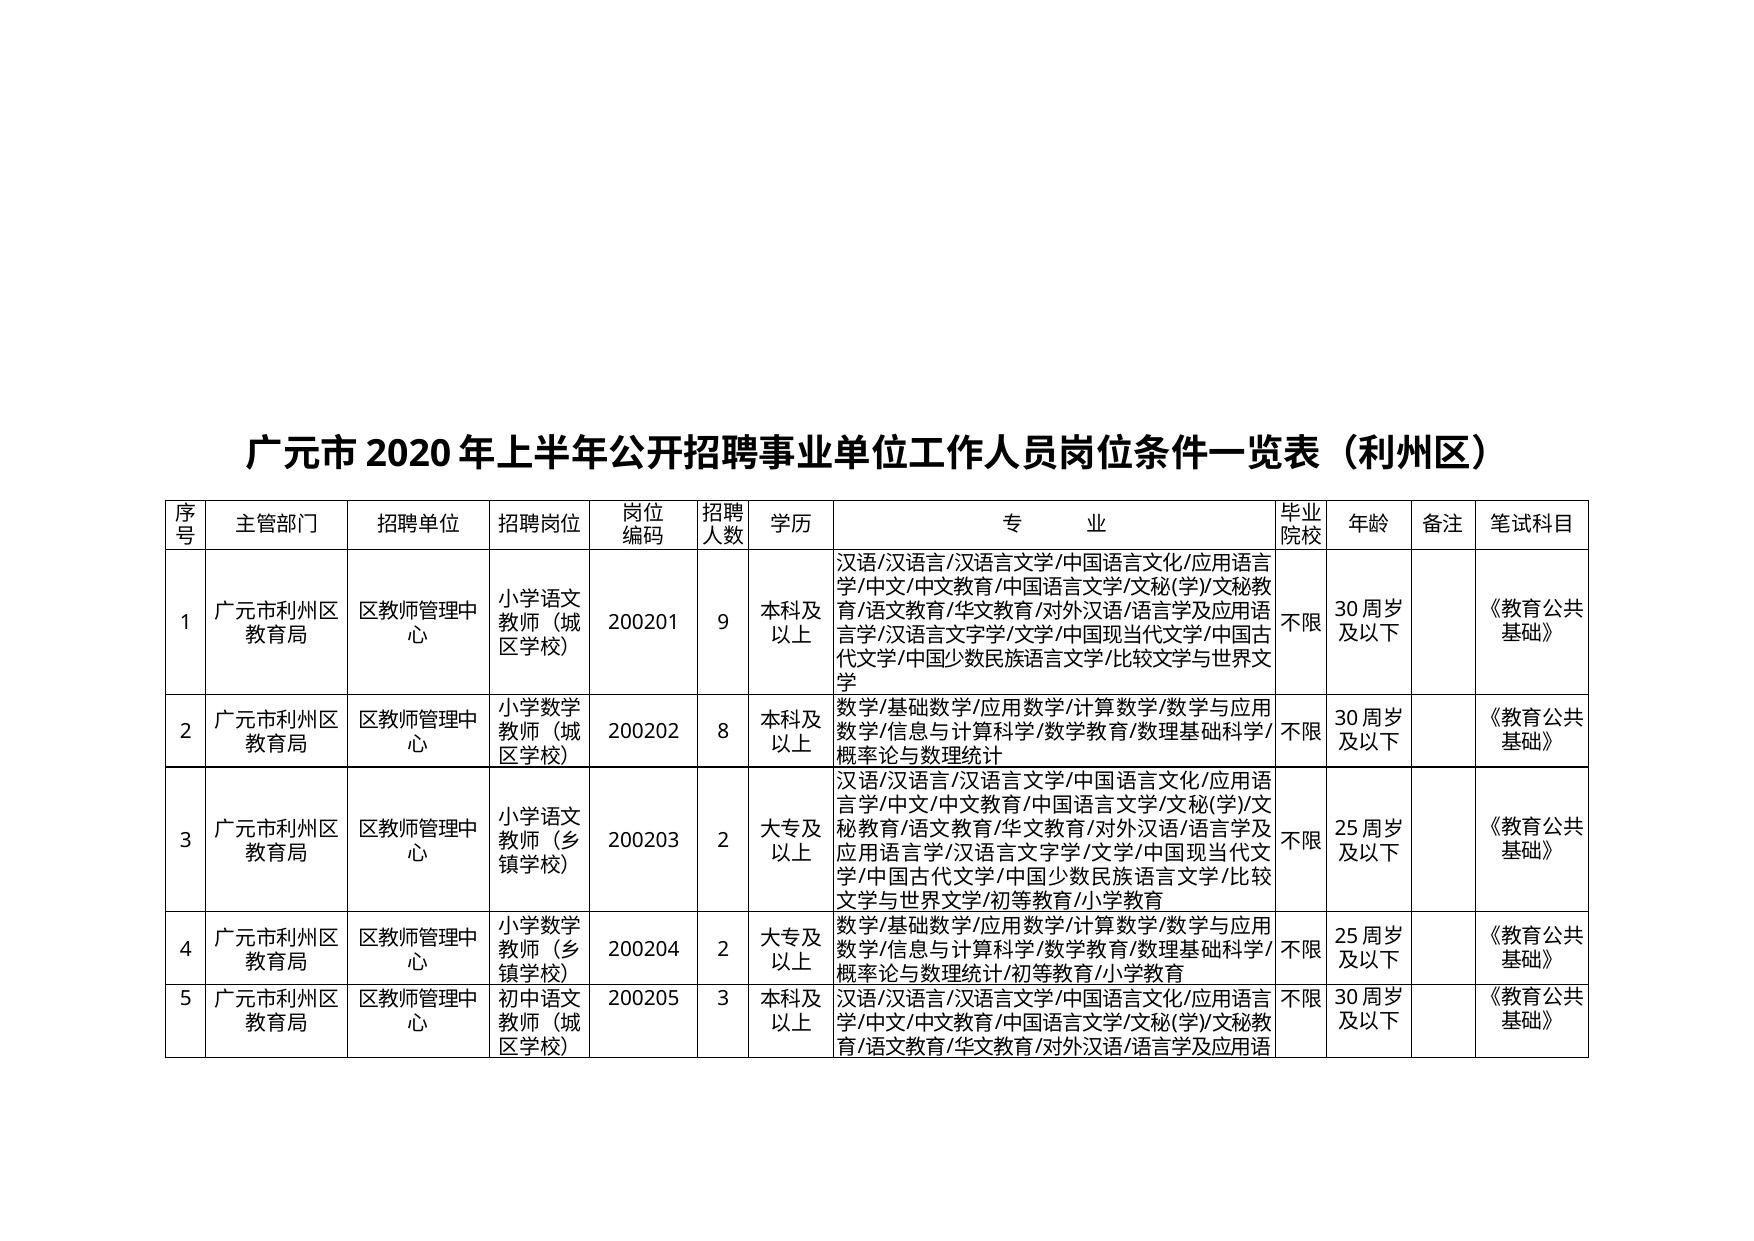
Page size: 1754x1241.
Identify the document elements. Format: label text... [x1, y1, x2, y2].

table_cell 200204 [590, 912, 697, 984]
table_header 年龄 [1327, 501, 1411, 549]
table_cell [834, 985, 1275, 1057]
table_cell 5 [166, 985, 205, 1057]
table_cell 本科及以上 [749, 695, 833, 766]
table_cell 区教师管理中心 [348, 985, 489, 1057]
table_cell 本科及以上 [749, 550, 833, 693]
table_cell 汉语/汉语言/汉语言文学/中国语言文化/应用语言学/中文/中文教育/中国语言文学/文秘(学)/文秘教育/语文教育/华文教育/对外汉语/语言学及应用语言学/汉语言文字学/文学/中国现当代文学/中国古代文学/中国少数民族语言文学/比较文学与世界文学 [834, 550, 1275, 693]
table_cell 广元市利州区教育局 [206, 550, 347, 693]
table_cell 广元市利州区教育局 [206, 695, 347, 766]
table_cell 小学语文教师（乡镇学校） [490, 768, 589, 911]
table_cell [1412, 912, 1475, 984]
table_cell [1412, 985, 1475, 1057]
table_header 笔试科目 [1476, 501, 1588, 549]
table_cell 汉语/汉语言/汉语言文学/中国语言文化/应用语言学/中文/中文教育/中国语言文学/文秘(学)/文秘教育/语文教育/华文教育/对外汉语/语言学及应用语言学/汉语言文字学/文学/中国现当代文学/中国古代文学/中国少数民族语言文学/比较文学与世界文学/初等教育/小学教育 [834, 768, 1275, 911]
table_cell 初中语文教师（城区学校） [490, 985, 589, 1057]
table_cell 2 [166, 695, 205, 766]
table_cell [1412, 550, 1475, 693]
table_cell 区教师管理中心 [348, 768, 489, 911]
table_cell 3 [166, 768, 205, 911]
table_cell 不限 [1276, 912, 1326, 984]
table_cell 30周岁及以下 [1327, 695, 1411, 766]
table_cell 《教育公共基础》 [1476, 768, 1588, 911]
table_cell 不限 [1276, 985, 1326, 1057]
table_cell [1412, 768, 1475, 911]
table_cell 区教师管理中心 [348, 695, 489, 766]
table_cell 数学/基础数学/应用数学/计算数学/数学与应用数学/信息与计算科学/数学教育/数理基础科学/概率论与数理统计 [834, 695, 1275, 766]
table_cell 2 [698, 768, 748, 911]
table_cell 1 [166, 550, 205, 693]
table_cell 小学数学教师（城区学校） [490, 695, 589, 766]
table_header 专 业 [834, 501, 1275, 549]
table_cell 大专及以上 [749, 912, 833, 984]
text 广元市2020年上半年公开招聘事业单位工作人员岗位条件一览表（利州区） [165, 419, 1588, 479]
table_header 序号 [166, 501, 205, 549]
table_cell 2 [698, 912, 748, 984]
table_cell 200202 [590, 695, 697, 766]
table_cell 不限 [1276, 695, 1326, 766]
table_cell 30周岁及以下 [1327, 550, 1411, 693]
table_cell 小学语文教师（城区学校） [490, 550, 589, 693]
table_cell 8 [698, 695, 748, 766]
table_header 岗位 编码 [590, 501, 697, 549]
table_header 主管部门 [206, 501, 347, 549]
table_cell 200201 [590, 550, 697, 693]
table_cell 广元市利州区教育局 [206, 985, 347, 1057]
table_cell 不限 [1276, 768, 1326, 911]
table_cell 大专及以上 [749, 768, 833, 911]
table_cell 不限 [1276, 550, 1326, 693]
table_cell 25周岁及以下 [1327, 768, 1411, 911]
table_cell 广元市利州区教育局 [206, 912, 347, 984]
table_header 招聘岗位 [490, 501, 589, 549]
table_cell 小学数学教师（乡镇学校） [490, 912, 589, 984]
table_header 备注 [1412, 501, 1475, 549]
table_cell [1412, 695, 1475, 766]
table_cell 区教师管理中心 [348, 550, 489, 693]
table_cell 4 [166, 912, 205, 984]
table_header 毕业院校 [1276, 501, 1326, 549]
table_cell 《教育公共基础》 [1476, 912, 1588, 984]
table_cell 《教育公共基础》 [1476, 695, 1588, 766]
table_cell 9 [698, 550, 748, 693]
table_cell 30周岁及以下 [1327, 985, 1411, 1057]
table_cell 3 [698, 985, 748, 1057]
table_cell 《教育公共基础》 [1476, 985, 1588, 1057]
table_cell 200203 [590, 768, 697, 911]
table_cell 《教育公共基础》 [1476, 550, 1588, 693]
table_header 招聘 人数 [698, 501, 748, 549]
table_cell 区教师管理中心 [348, 912, 489, 984]
table_header 招聘单位 [348, 501, 489, 549]
table_cell 25周岁及以下 [1327, 912, 1411, 984]
table_cell 200205 [590, 985, 697, 1057]
table_header 学历 [749, 501, 833, 549]
table_cell 广元市利州区教育局 [206, 768, 347, 911]
table_cell 数学/基础数学/应用数学/计算数学/数学与应用数学/信息与计算科学/数学教育/数理基础科学/概率论与数理统计/初等教育/小学教育 [834, 912, 1275, 984]
table_cell 本科及以上 [749, 985, 833, 1057]
